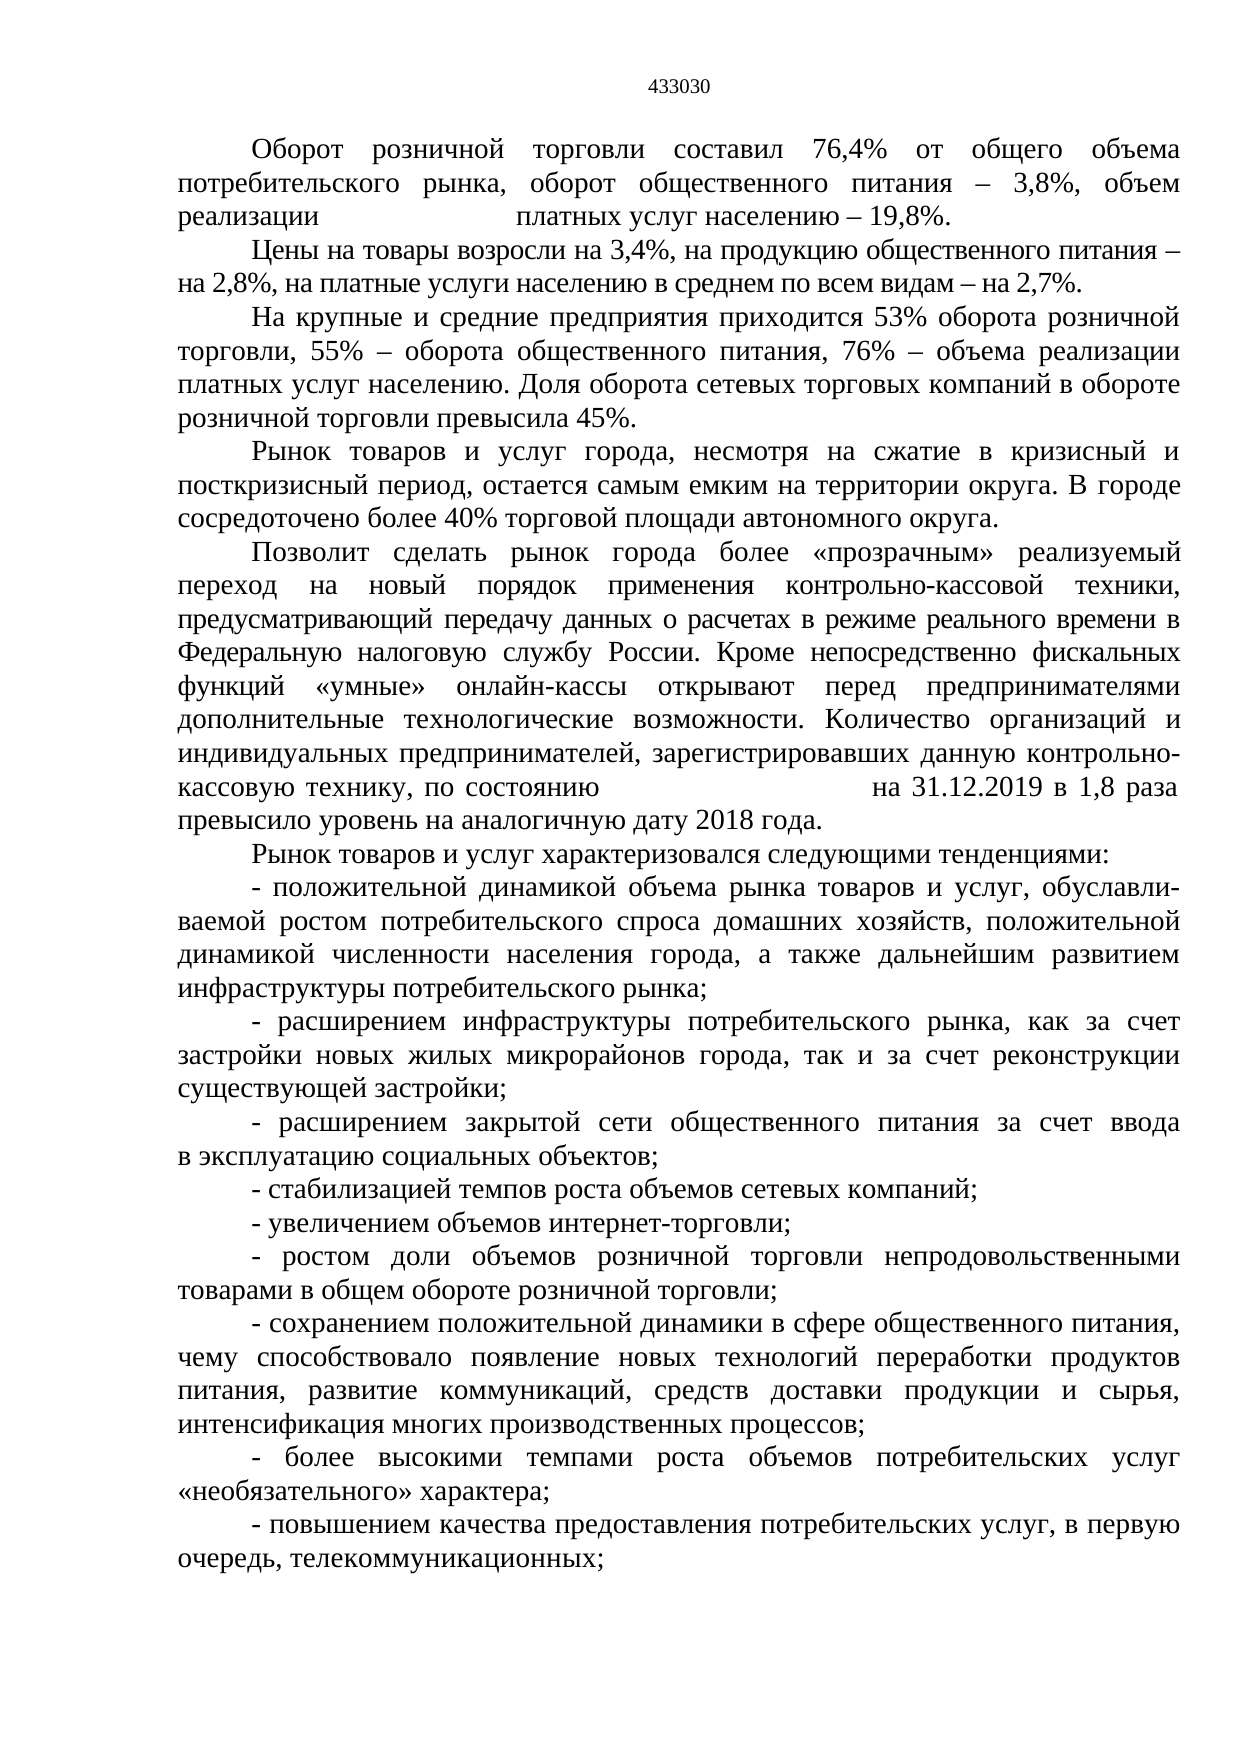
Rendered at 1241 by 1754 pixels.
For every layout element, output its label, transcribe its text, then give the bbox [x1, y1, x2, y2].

text - стабилизацией темпов роста объемов сетевых компаний; [177, 1171, 1181, 1205]
text - сохранением положительной динамики в сфере общественного питания, чему способствовало появление новых технологий переработки продуктов питания, развитие коммуникаций, средств доставки продукции и сырья, интенсификация многих производственных процессов; [177, 1305, 1181, 1439]
text На крупные и средние предприятия приходится 53% оборота розничной торговли, 55% – оборота общественного питания, 76% – объема реализации платных услуг населению. Доля оборота сетевых торговых компаний в обороте розничной торговли превысила 45%. [177, 299, 1181, 433]
text Позволит сделать рынок города более «прозрачным» реализуемый переход на новый порядок применения контрольно-кассовой техники, предусматривающий передачу данных о расчетах в режиме реального времени в Федеральную налоговую службу России. Кроме непосредственно фискальных функций «умные» онлайн-кассы открывают перед предпринимателями дополнительные технологические возможности. Количество организаций и индивидуальных предпринимателей, зарегистрировавших данную контрольно-кассовую технику, по состоянию на 31.12.2019 в 1,8 раза превысило уровень на аналогичную дату 2018 года. [177, 534, 1181, 836]
text Оборот розничной торговли составил 76,4% от общего объема потребительского рынка, оборот общественного питания – 3,8%, объем реализации платных услуг населению – 19,8%. [177, 131, 1181, 232]
text Рынок товаров и услуг города, несмотря на сжатие в кризисный и посткризисный период, остается самым емким на территории округа. В городе сосредоточено более 40% торговой площади автономного округа. [177, 433, 1181, 534]
text - более высокими темпами роста объемов потребительских услуг «необязательного» характера; [177, 1439, 1181, 1507]
text - расширением инфраструктуры потребительского рынка, как за счет застройки новых жилых микрорайонов города, так и за счет реконструкции существующей застройки; [177, 1003, 1181, 1104]
text - расширением закрытой сети общественного питания за счет ввода в эксплуатацию социальных объектов; [177, 1104, 1181, 1171]
text - увеличением объемов интернет-торговли; [177, 1205, 1181, 1238]
text - ростом доли объемов розничной торговли непродовольственными товарами в общем обороте розничной торговли; [177, 1238, 1181, 1305]
text Рынок товаров и услуг характеризовался следующими тенденциями: [177, 836, 1181, 869]
text - повышением качества предоставления потребительских услуг, в первую очередь, телекоммуникационных; [177, 1507, 1181, 1574]
text Цены на товары возросли на 3,4%, на продукцию общественного питания – на 2,8%, на платные услуги населению в среднем по всем видам – на 2,7%. [177, 232, 1181, 299]
text - положительной динамикой объема рынка товаров и услуг, обуславли- ваемой ростом потребительского спроса домашних хозяйств, положительной динамикой численности населения города, а также дальнейшим развитием инфраструктуры потребительского рынка; [177, 869, 1181, 1003]
